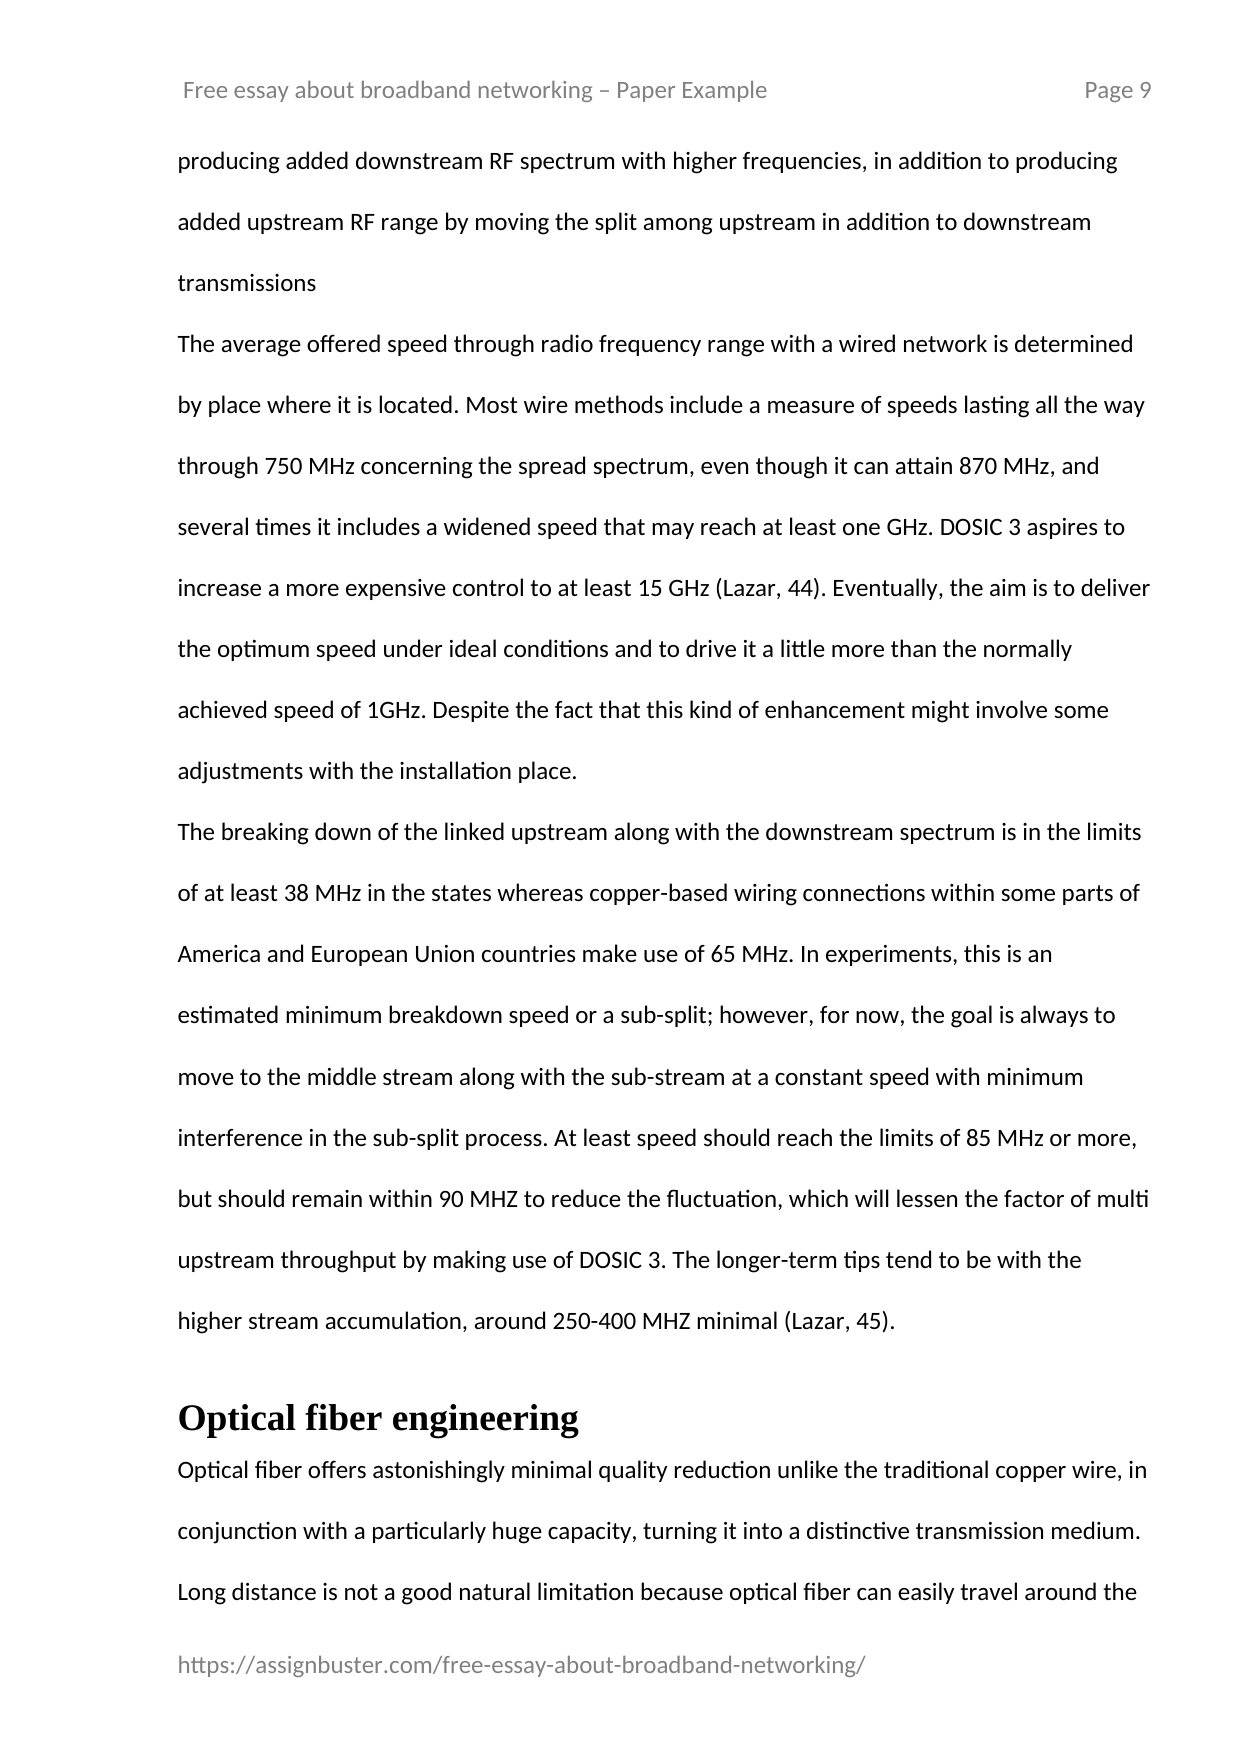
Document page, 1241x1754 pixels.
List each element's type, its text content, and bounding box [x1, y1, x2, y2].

subtitle Optical fiber engineering [177, 1395, 1152, 1438]
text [177, 1454, 1152, 1607]
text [177, 145, 1152, 1335]
